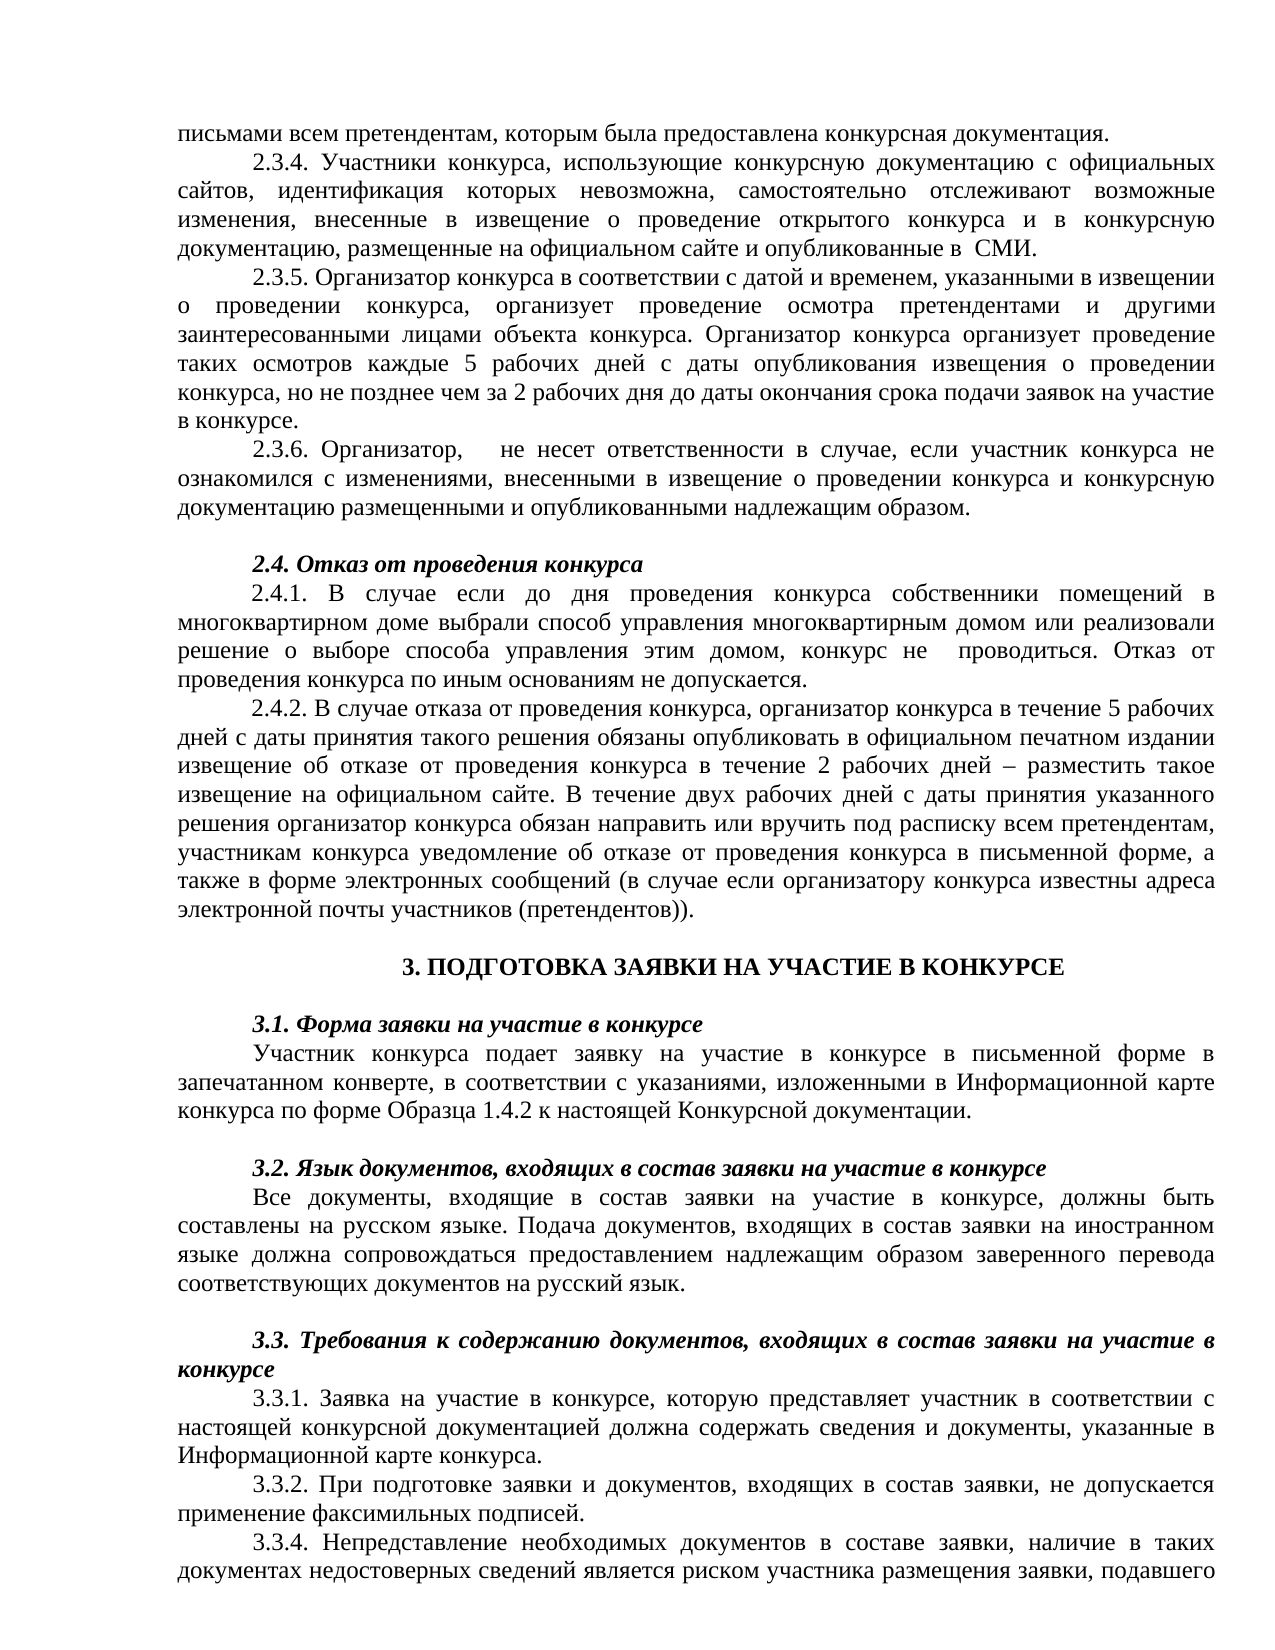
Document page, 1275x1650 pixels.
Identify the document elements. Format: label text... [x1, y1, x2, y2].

text Участник конкурса подает заявку на участие в конкурсе в письменной форме в запечатанном конверте, в соответствии с указаниями, изложенными в Информационной карте конкурса по форме Образца 1.4.2 к настоящей Конкурсной документации. [177, 1038, 1216, 1124]
text 3.3.1. Заявка на участие в конкурсе, которую представляет участник в соответствии с настоящей конкурсной документацией должна содержать сведения и документы, указанные в Информационной карте конкурса. [177, 1383, 1216, 1469]
text 3.2. Язык документов, входящих в состав заявки на участие в конкурсе [177, 1153, 1216, 1182]
text 3.3.2. При подготовке заявки и документов, входящих в состав заявки, не допускается применение факсимильных подписей. [177, 1469, 1216, 1527]
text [177, 1527, 1216, 1584]
text 3.1. Форма заявки на участие в конкурсе [177, 1009, 1216, 1038]
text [177, 118, 1216, 147]
text Все документы, входящие в состав заявки на участие в конкурсе, должны быть составлены на русском языке. Подача документов, входящих в состав заявки на иностранном языке должна сопровождаться предоставлением надлежащим образом заверенного перевода соответствующих документов на русский язык. [177, 1182, 1216, 1297]
text 2.3.6. Организатор, не несет ответственности в случае, если участник конкурса не ознакомился с изменениями, внесенными в извещение о проведении конкурса и конкурсную документацию размещенными и опубликованными надлежащим образом. [177, 434, 1216, 521]
text 2.3.5. Организатор конкурса в соответствии с датой и временем, указанными в извещении о проведении конкурса, организует проведение осмотра претендентами и другими заинтересованными лицами объекта конкурса. Организатор конкурса организует проведение таких осмотров каждые 5 рабочих дней с даты опубликования извещения о проведении конкурса, но не позднее чем за 2 рабочих дня до даты окончания срока подачи заявок на участие в конкурсе. [177, 262, 1216, 434]
text 2.4. Отказ от проведения конкурса [252, 549, 1216, 578]
text 2.4.1. В случае если до дня проведения конкурса собственники помещений в многоквартирном доме выбрали способ управления многоквартирным домом или реализовали решение о выборе способа управления этим домом, конкурс не проводиться. Отказ от проведения конкурса по иным основаниям не допускается. [177, 578, 1216, 693]
text 2.4.2. В случае отказа от проведения конкурса, организатор конкурса в течение 5 рабочих дней с даты принятия такого решения обязаны опубликовать в официальном печатном издании извещение об отказе от проведения конкурса в течение 2 рабочих дней – разместить такое извещение на официальном сайте. В течение двух рабочих дней с даты принятия указанного решения организатор конкурса обязан направить или вручить под расписку всем претендентам, участникам конкурса уведомление об отказе от проведения конкурса в письменной форме, а также в форме электронных сообщений (в случае если организатору конкурса известны адреса электронной почты участников (претендентов)). [177, 693, 1216, 923]
text 2.3.4. Участники конкурса, использующие конкурсную документацию с официальных сайтов, идентификация которых невозможна, самостоятельно отслеживают возможные изменения, внесенные в извещение о проведение открытого конкурса и в конкурсную документацию, размещенные на официальном сайте и опубликованные в СМИ. [177, 147, 1216, 262]
text 3.3. Требования к содержанию документов, входящих в состав заявки на участие в конкурсе [177, 1326, 1216, 1383]
text 3. ПОДГОТОВКА ЗАЯВКИ НА УЧАСТИЕ В КОНКУРСЕ [251, 952, 1216, 981]
